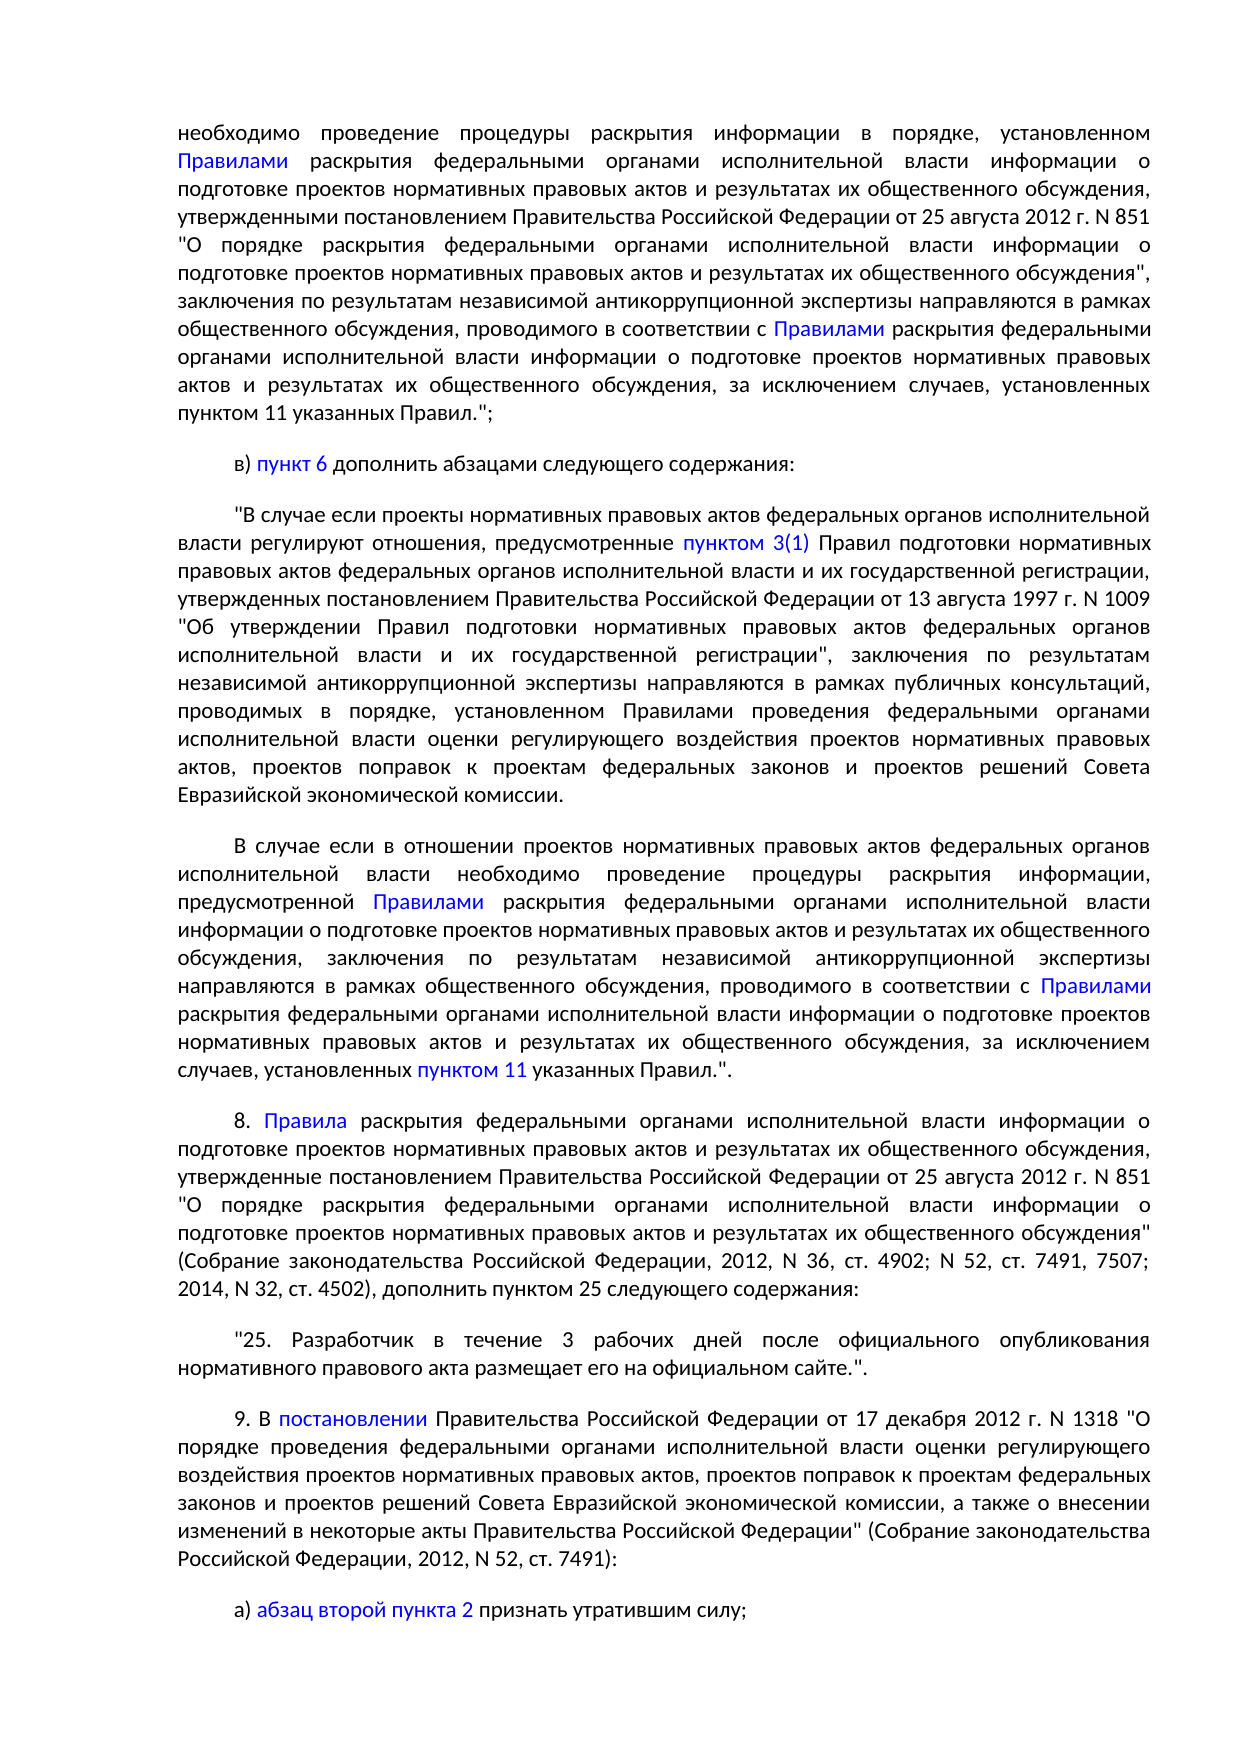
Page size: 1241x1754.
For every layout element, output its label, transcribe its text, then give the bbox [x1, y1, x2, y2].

text 9. В постановлении Правительства Российской Федерации от 17 декабря 2012 г. N 1318 "О порядке проведения федеральными органами исполнительной власти оценки регулирующего воздействия проектов нормативных правовых актов, проектов поправок к проектам федеральных законов и проектов решений Совета Евразийской экономической комиссии, а также о внесении изменений в некоторые акты Правительства Российской Федерации" (Собрание законодательства Российской Федерации, 2012, N 52, ст. 7491): [177, 1404, 1152, 1573]
text 8. Правила раскрытия федеральными органами исполнительной власти информации о подготовке проектов нормативных правовых актов и результатах их общественного обсуждения, утвержденные постановлением Правительства Российской Федерации от 25 августа 2012 г. N 851 "О порядке раскрытия федеральными органами исполнительной власти информации о подготовке проектов нормативных правовых актов и результатах их общественного обсуждения" (Собрание законодательства Российской Федерации, 2012, N 36, ст. 4902; N 52, ст. 7491, 7507; 2014, N 32, ст. 4502), дополнить пунктом 25 следующего содержания: [177, 1106, 1152, 1303]
text В случае если в отношении проектов нормативных правовых актов федеральных органов исполнительной власти необходимо проведение процедуры раскрытия информации, предусмотренной Правилами раскрытия федеральными органами исполнительной власти информации о подготовке проектов нормативных правовых актов и результатах их общественного обсуждения, заключения по результатам независимой антикоррупционной экспертизы направляются в рамках общественного обсуждения, проводимого в соответствии с Правилами раскрытия федеральными органами исполнительной власти информации о подготовке проектов нормативных правовых актов и результатах их общественного обсуждения, за исключением случаев, установленных пунктом 11 указанных Правил.". [177, 831, 1152, 1083]
text "25. Разработчик в течение 3 рабочих дней после официального опубликования нормативного правового акта размещает его на официальном сайте.". [177, 1326, 1152, 1382]
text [177, 118, 1152, 426]
text в) пункт 6 дополнить абзацами следующего содержания: [177, 449, 1152, 477]
text "В случае если проекты нормативных правовых актов федеральных органов исполнительной власти регулируют отношения, предусмотренные пунктом 3(1) Правил подготовки нормативных правовых актов федеральных органов исполнительной власти и их государственной регистрации, утвержденных постановлением Правительства Российской Федерации от 13 августа 1997 г. N 1009 "Об утверждении Правил подготовки нормативных правовых актов федеральных органов исполнительной власти и их государственной регистрации", заключения по результатам независимой антикоррупционной экспертизы направляются в рамках публичных консультаций, проводимых в порядке, установленном Правилами проведения федеральными органами исполнительной власти оценки регулирующего воздействия проектов нормативных правовых актов, проектов поправок к проектам федеральных законов и проектов решений Совета Евразийской экономической комиссии. [177, 500, 1152, 808]
text а) абзац второй пункта 2 признать утратившим силу; [177, 1596, 1152, 1623]
